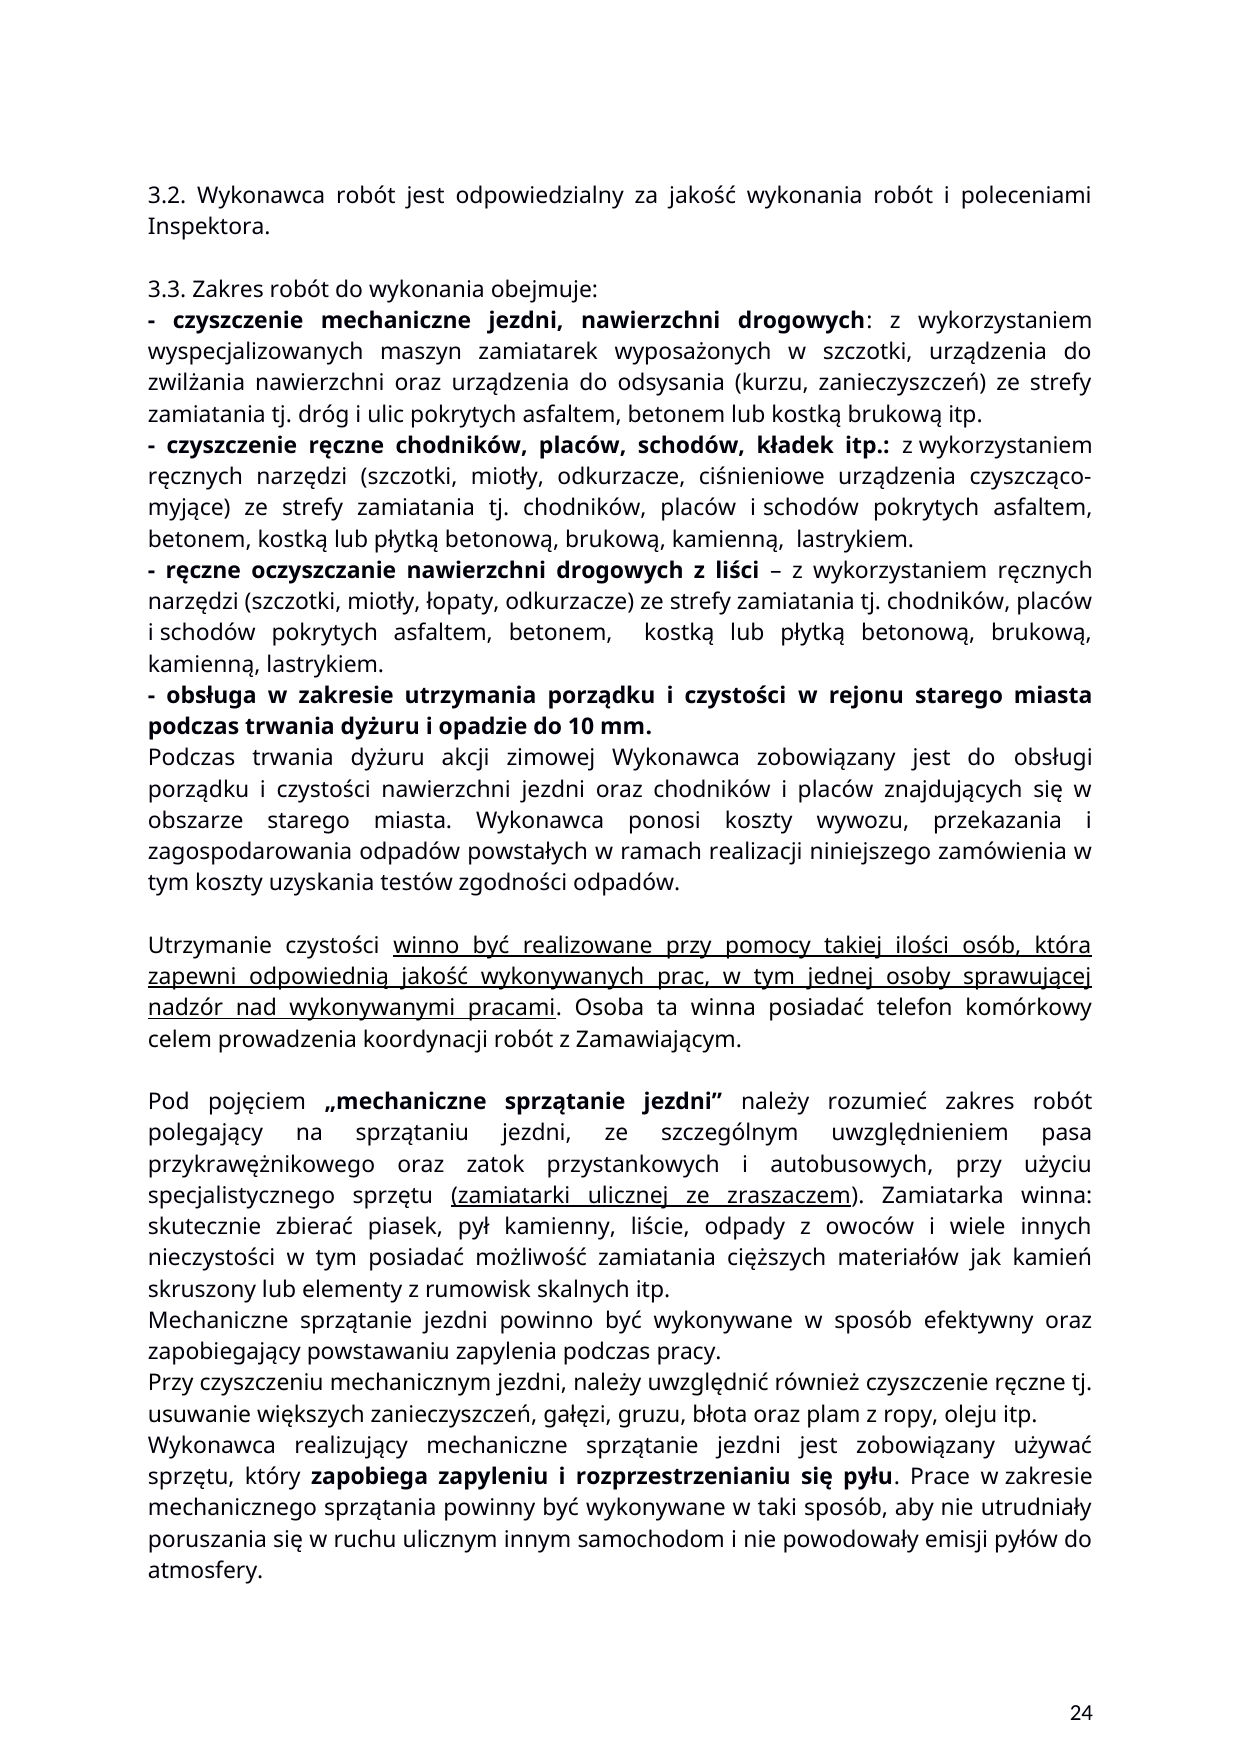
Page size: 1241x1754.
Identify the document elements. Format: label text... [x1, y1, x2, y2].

text - ręczne oczyszczanie nawierzchni drogowych z liści – z wykorzystaniem ręcznych narzędzi (szczotki, miotły, łopaty, odkurzacze) ze strefy zamiatania tj. chodników, placów i schodów pokrytych asfaltem, betonem, kostką lub płytką betonową, brukową, kamienną, lastrykiem. [148, 554, 1093, 679]
text - czyszczenie ręczne chodników, placów, schodów, kładek itp.: z wykorzystaniem ręcznych narzędzi (szczotki, miotły, odkurzacze, ciśnieniowe urządzenia czyszcząco-myjące) ze strefy zamiatania tj. chodników, placów i schodów pokrytych asfaltem, betonem, kostką lub płytką betonową, brukową, kamienną, lastrykiem. [148, 429, 1093, 554]
text Przy czyszczeniu mechanicznym jezdni, należy uwzględnić również czyszczenie ręczne tj. usuwanie większych zanieczyszczeń, gałęzi, gruzu, błota oraz plam z ropy, oleju itp. [148, 1366, 1093, 1429]
text Pod pojęciem „mechaniczne sprzątanie jezdni” należy rozumieć zakres robót polegający na sprzątaniu jezdni, ze szczególnym uwzględnieniem pasa przykrawężnikowego oraz zatok przystankowych i autobusowych, przy użyciu specjalistycznego sprzętu (zamiatarki ulicznej ze zraszaczem). Zamiatarka winna: skutecznie zbierać piasek, pył kamienny, liście, odpady z owoców i wiele innych nieczystości w tym posiadać możliwość zamiatania cięższych materiałów jak kamień skruszony lub elementy z rumowisk skalnych itp. [148, 1085, 1093, 1304]
text - czyszczenie mechaniczne jezdni, nawierzchni drogowych: z wykorzystaniem wyspecjalizowanych maszyn zamiatarek wyposażonych w szczotki, urządzenia do zwilżania nawierzchni oraz urządzenia do odsysania (kurzu, zanieczyszczeń) ze strefy zamiatania tj. dróg i ulic pokrytych asfaltem, betonem lub kostką brukową itp. [148, 304, 1093, 429]
text Utrzymanie czystości winno być realizowane przy pomocy takiej ilości osób, która zapewni odpowiednią jakość wykonywanych prac, w tym jednej osoby sprawującej nadzór nad wykonywanymi pracami. Osoba ta winna posiadać telefon komórkowy celem prowadzenia koordynacji robót z Zamawiającym. [148, 929, 1093, 1054]
text 3.3. Zakres robót do wykonania obejmuje: [148, 273, 1093, 304]
text - obsługa w zakresie utrzymania porządku i czystości w rejonu starego miasta podczas trwania dyżuru i opadzie do 10 mm. [148, 679, 1093, 741]
text Mechaniczne sprzątanie jezdni powinno być wykonywane w sposób efektywny oraz zapobiegający powstawaniu zapylenia podczas pracy. [148, 1304, 1093, 1366]
text 3.2. Wykonawca robót jest odpowiedzialny za jakość wykonania robót i poleceniami Inspektora. [148, 179, 1093, 241]
text Podczas trwania dyżuru akcji zimowej Wykonawca zobowiązany jest do obsługi porządku i czystości nawierzchni jezdni oraz chodników i placów znajdujących się w obszarze starego miasta. Wykonawca ponosi koszty wywozu, przekazania i zagospodarowania odpadów powstałych w ramach realizacji niniejszego zamówienia w tym koszty uzyskania testów zgodności odpadów. [148, 741, 1093, 898]
text Wykonawca realizujący mechaniczne sprzątanie jezdni jest zobowiązany używać sprzętu, który zapobiega zapyleniu i rozprzestrzenianiu się pyłu. Prace w zakresie mechanicznego sprzątania powinny być wykonywane w taki sposób, aby nie utrudniały poruszania się w ruchu ulicznym innym samochodom i nie powodowały emisji pyłów do atmosfery. [148, 1429, 1093, 1585]
